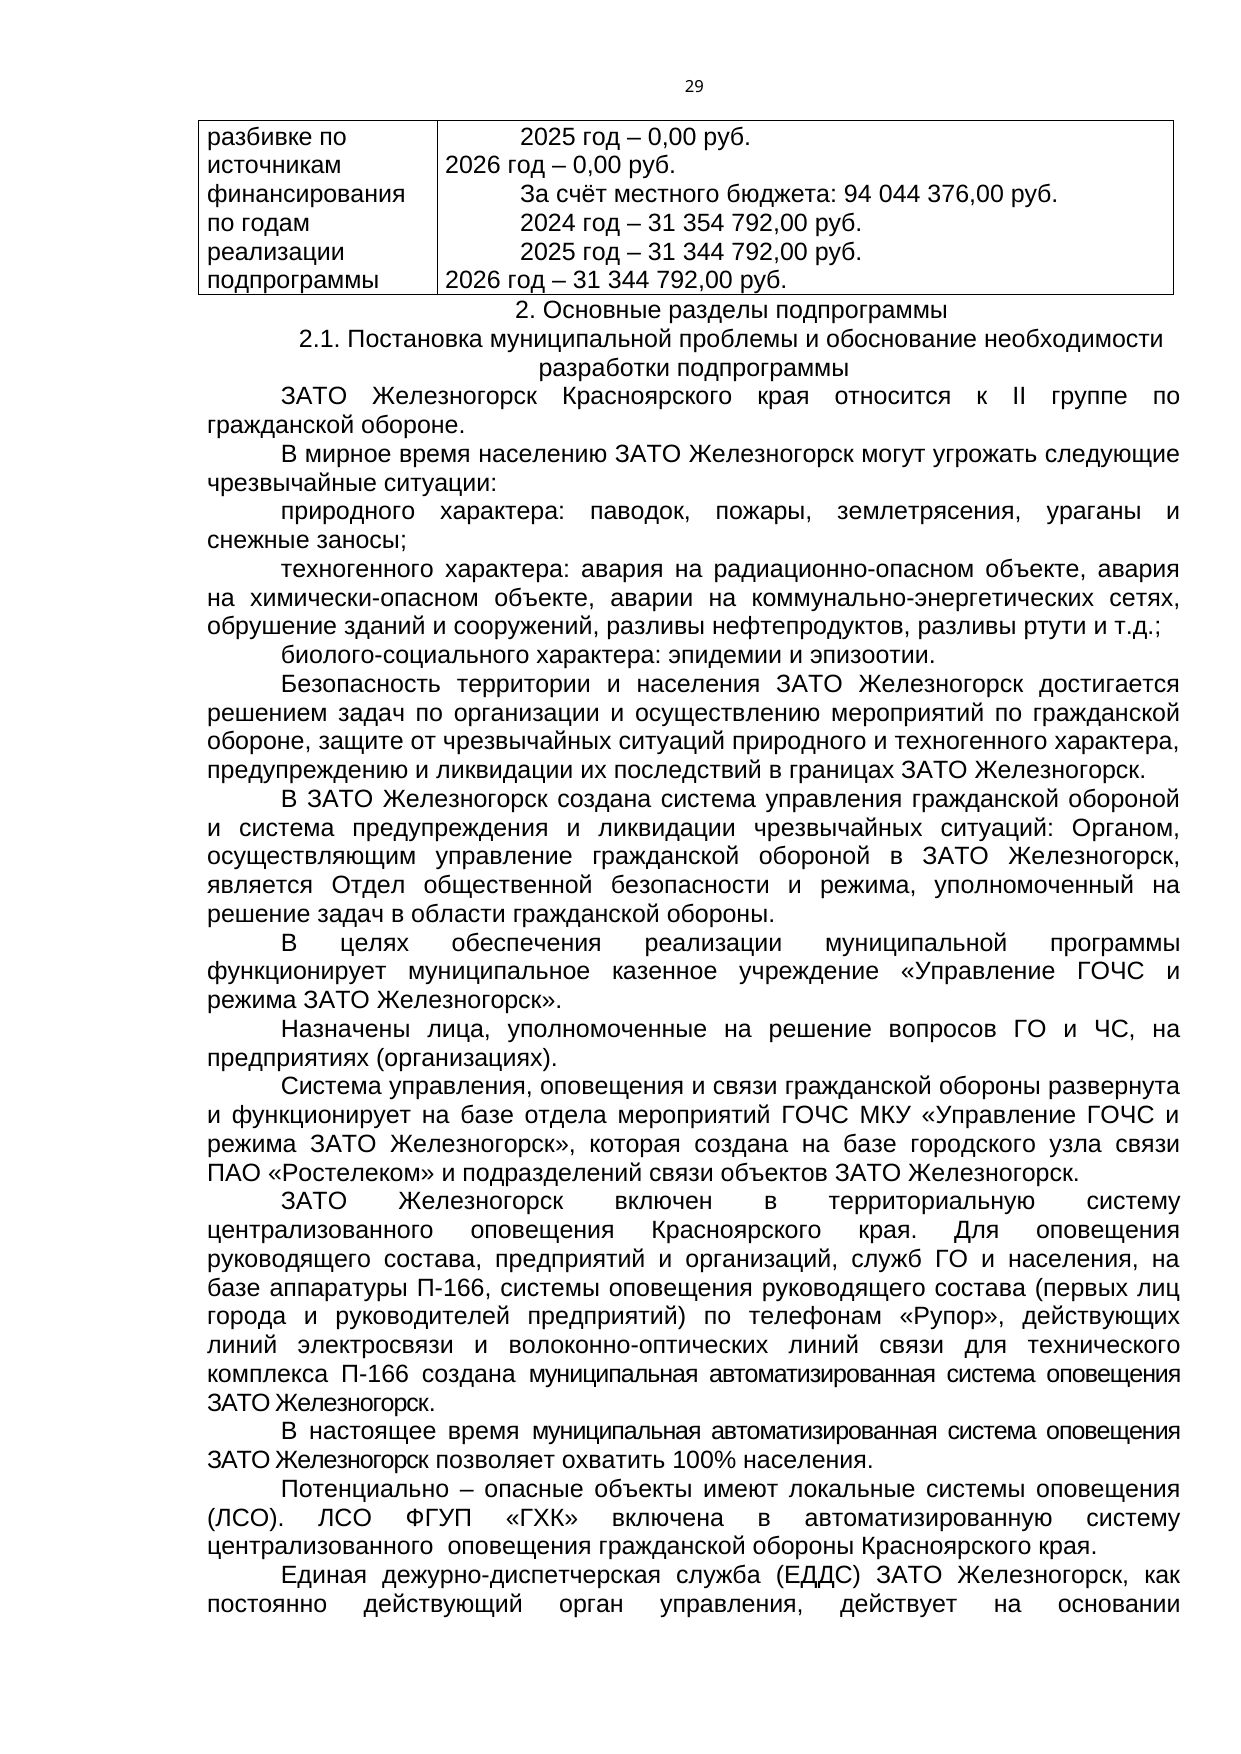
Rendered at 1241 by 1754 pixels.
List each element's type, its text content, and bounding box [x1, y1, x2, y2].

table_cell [199, 121, 437, 294]
text В целях обеспечения реализации муниципальной программы функционирует муниципальное казенное учреждение «Управление ГОЧС и режима ЗАТО Железногорск». [207, 927, 1181, 1014]
text В ЗАТО Железногорск создана система управления гражданской обороной и система предупреждения и ликвидации чрезвычайных ситуаций: Органом, осуществляющим управление гражданской обороной в ЗАТО Железногорск, является Отдел общественной безопасности и режима, уполномоченный на решение задач в области гражданской обороны. [207, 784, 1181, 927]
text Потенциально – опасные объекты имеют локальные системы оповещения (ЛСО). ЛСО ФГУП «ГХК» включена в автоматизированную систему централизованного оповещения гражданской обороны Красноярского края. [207, 1474, 1181, 1560]
text В настоящее время муниципальная автоматизированная система оповещения ЗАТО Железногорск позволяет охватить 100% населения. [207, 1416, 1181, 1474]
list 2. Основные разделы подпрограммы [207, 295, 1181, 324]
text природного характера: паводок, пожары, землетрясения, ураганы и снежные заносы; [207, 496, 1181, 554]
text Безопасность территории и населения ЗАТО Железногорск достигается решением задач по организации и осуществлению мероприятий по гражданской обороне, защите от чрезвычайных ситуаций природного и техногенного характера, предупреждению и ликвидации их последствий в границах ЗАТО Железногорск. [207, 669, 1181, 784]
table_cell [438, 121, 1173, 294]
text ЗАТО Железногорск Красноярского края относится к II группе по гражданской обороне. [207, 381, 1181, 439]
text Система управления, оповещения и связи гражданской обороны развернута и функционирует на базе отдела мероприятий ГОЧС МКУ «Управление ГОЧС и режима ЗАТО Железногорск», которая создана на базе городского узла связи ПАО «Ростелеком» и подразделений связи объектов ЗАТО Железногорск. [207, 1071, 1181, 1186]
text Назначены лица, уполномоченные на решение вопросов ГО и ЧС, на предприятиях (организациях). [207, 1014, 1181, 1071]
text ЗАТО Железногорск включен в территориальную систему централизованного оповещения Красноярского края. Для оповещения руководящего состава, предприятий и организаций, служб ГО и населения, на базе аппаратуры П-166, системы оповещения руководящего состава (первых лиц города и руководителей предприятий) по телефонам «Рупор», действующих линий электросвязи и волоконно-оптических линий связи для технического комплекса П-166 создана муниципальная автоматизированная система оповещения ЗАТО Железногорск. [207, 1186, 1181, 1416]
text биолого-социального характера: эпидемии и эпизоотии. [207, 640, 1181, 669]
list 2.1. Постановка муниципальной проблемы и обоснование необходимости разработки подпрограммы [207, 324, 1181, 381]
text техногенного характера: авария на радиационно-опасном объекте, авария на химически-опасном объекте, аварии на коммунально-энергетических сетях, обрушение зданий и сооружений, разливы нефтепродуктов, разливы ртути и т.д.; [207, 554, 1181, 640]
text В мирное время населению ЗАТО Железногорск могут угрожать следующие чрезвычайные ситуации: [207, 439, 1181, 496]
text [207, 1560, 1181, 1617]
